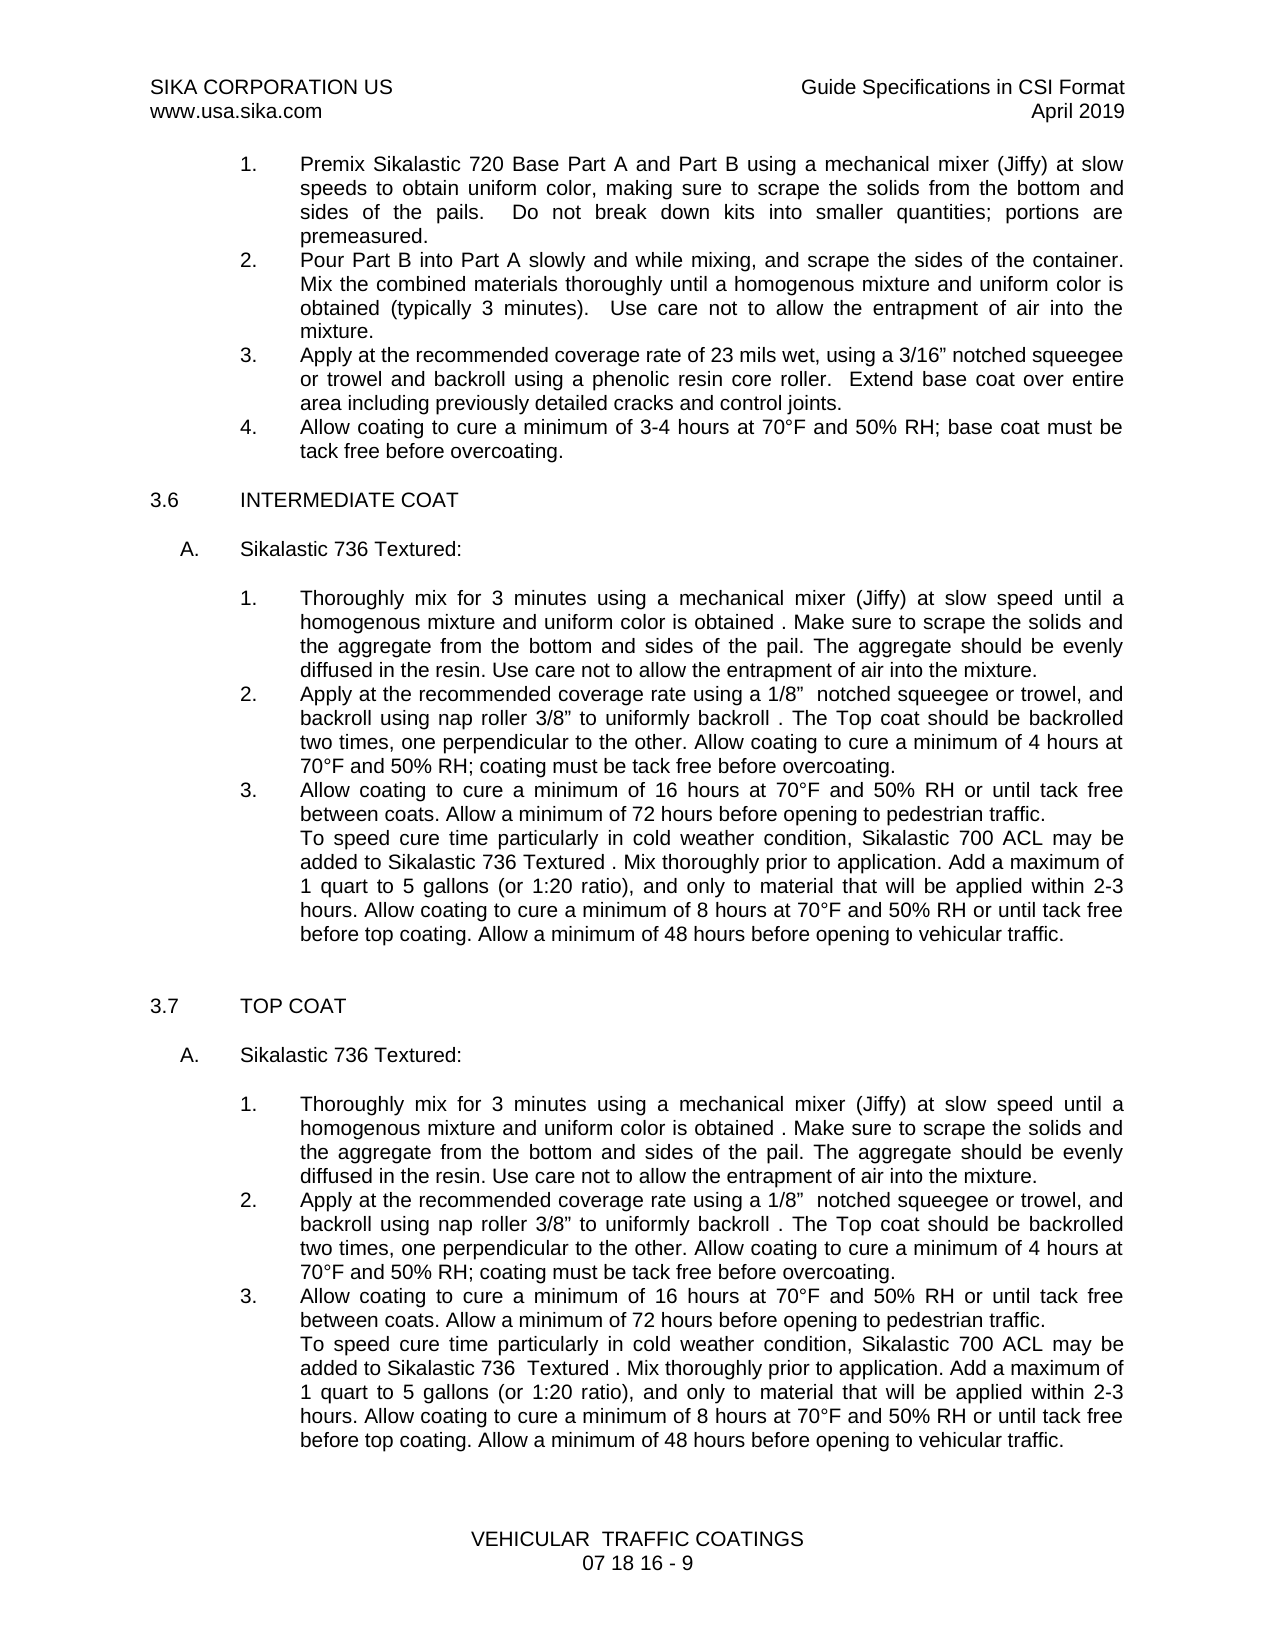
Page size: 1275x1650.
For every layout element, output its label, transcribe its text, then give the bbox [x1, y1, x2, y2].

text Allow coating to cure a minimum of 3-4 hours at 70°F and 50% RH; base coat must be tack free before overcoating. [240, 415, 1125, 463]
text Sikalastic 736 Textured: [180, 1043, 1125, 1067]
text Apply at the recommended coverage rate using a 1/8” notched squeegee or trowel, and backroll using nap roller 3/8” to uniformly backroll . The Top coat should be backrolled two times, one perpendicular to the other. Allow coating to cure a minimum of 4 hours at 70°F and 50% RH; coating must be tack free before overcoating. [240, 1188, 1125, 1284]
text Apply at the recommended coverage rate of 23 mils wet, using a 3/16” notched squeegee or trowel and backroll using a phenolic resin core roller. Extend base coat over entire area including previously detailed cracks and control joints. [240, 343, 1125, 415]
list To speed cure time particularly in cold weather condition, Sikalastic 700 ACL may be added to Sikalastic 736 Textured . Mix thoroughly prior to application. Add a maximum of 1 quart to 5 gallons (or 1:20 ratio), and only to material that will be applied within 2-3 hours. Allow coating to cure a minimum of 8 hours at 70°F and 50% RH or until tack free before top coating. Allow a minimum of 48 hours before opening to vehicular traffic. [300, 826, 1125, 945]
text Allow coating to cure a minimum of 16 hours at 70°F and 50% RH or until tack free between coats. Allow a minimum of 72 hours before opening to pedestrian traffic. [240, 1284, 1125, 1332]
text Pour Part B into Part A slowly and while mixing, and scrape the sides of the container. Mix the combined materials thoroughly until a homogenous mixture and uniform color is obtained (typically 3 minutes). Use care not to allow the entrapment of air into the mixture. [240, 247, 1125, 343]
text Allow coating to cure a minimum of 16 hours at 70°F and 50% RH or until tack free between coats. Allow a minimum of 72 hours before opening to pedestrian traffic. [240, 778, 1125, 826]
text Thoroughly mix for 3 minutes using a mechanical mixer (Jiffy) at slow speed until a homogenous mixture and uniform color is obtained . Make sure to scrape the solids and the aggregate from the bottom and sides of the pail. The aggregate should be evenly diffused in the resin. Use care not to allow the entrapment of air into the mixture. [240, 586, 1125, 682]
text TOP COAT [150, 994, 1125, 1018]
text INTERMEDIATE COAT [150, 488, 1125, 512]
text Apply at the recommended coverage rate using a 1/8” notched squeegee or trowel, and backroll using nap roller 3/8” to uniformly backroll . The Top coat should be backrolled two times, one perpendicular to the other. Allow coating to cure a minimum of 4 hours at 70°F and 50% RH; coating must be tack free before overcoating. [240, 682, 1125, 778]
text Sikalastic 736 Textured: [180, 537, 1125, 561]
text Premix Sikalastic 720 Base Part A and Part B using a mechanical mixer (Jiffy) at slow speeds to obtain uniform color, making sure to scrape the solids from the bottom and sides of the pails. Do not break down kits into smaller quantities; portions are premeasured. [240, 152, 1125, 247]
list To speed cure time particularly in cold weather condition, Sikalastic 700 ACL may be added to Sikalastic 736 Textured . Mix thoroughly prior to application. Add a maximum of 1 quart to 5 gallons (or 1:20 ratio), and only to material that will be applied within 2-3 hours. Allow coating to cure a minimum of 8 hours at 70°F and 50% RH or until tack free before top coating. Allow a minimum of 48 hours before opening to vehicular traffic. [300, 1332, 1125, 1452]
text Thoroughly mix for 3 minutes using a mechanical mixer (Jiffy) at slow speed until a homogenous mixture and uniform color is obtained . Make sure to scrape the solids and the aggregate from the bottom and sides of the pail. The aggregate should be evenly diffused in the resin. Use care not to allow the entrapment of air into the mixture. [240, 1092, 1125, 1188]
